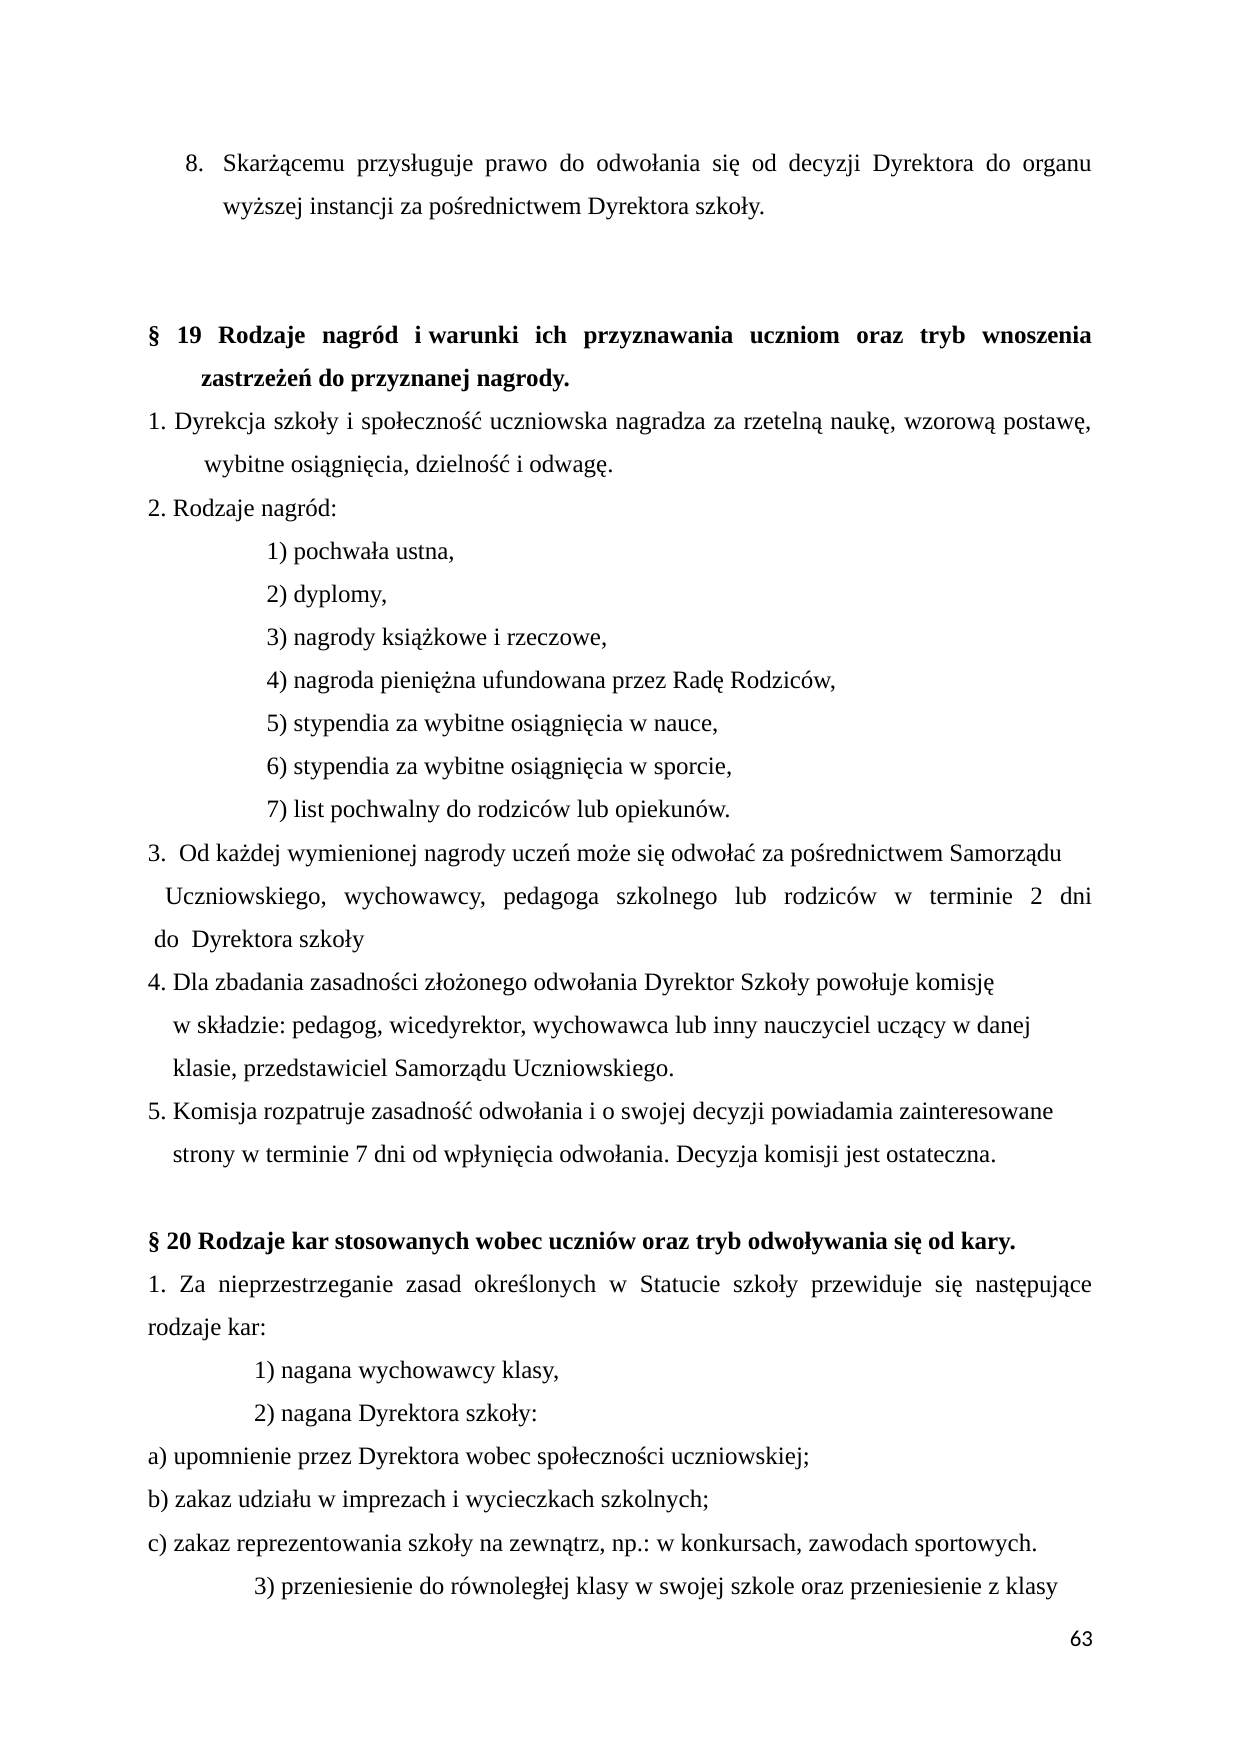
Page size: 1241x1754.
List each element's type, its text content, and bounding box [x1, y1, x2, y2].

text 1. Dyrekcja szkoły i społeczność uczniowska nagradza za rzetelną naukę, wzorową postawę, wybitne osiągnięcia, dzielność i odwagę. [148, 406, 1093, 478]
text 3) nagrody książkowe i rzeczowe, [266, 622, 1093, 651]
text 4) nagroda pieniężna ufundowana przez Radę Rodziców, [266, 665, 1093, 694]
text 1) pochwała ustna, [266, 536, 1093, 564]
text c) zakaz reprezentowania szkoły na zewnątrz, np.: w konkursach, zawodach sportowych. [148, 1528, 1093, 1556]
text klasie, przedstawiciel Samorządu Uczniowskiego. [148, 1053, 1093, 1082]
text 6) stypendia za wybitne osiągnięcia w sporcie, [266, 751, 1093, 780]
text 1) nagana wychowawcy klasy, [148, 1355, 1093, 1384]
text 5) stypendia za wybitne osiągnięcia w nauce, [266, 708, 1093, 737]
text 3) przeniesienie do równoległej klasy w swojej szkole oraz przeniesienie z klasy [148, 1571, 1093, 1599]
text 4. Dla zbadania zasadności złożonego odwołania Dyrektor Szkoły powołuje komisję [148, 967, 1093, 996]
text strony w terminie 7 dni od wpłynięcia odwołania. Decyzja komisji jest ostateczna. [148, 1139, 1093, 1168]
text 2) dyplomy, [266, 579, 1093, 608]
list Skarżącemu przysługuje prawo do odwołania się od decyzji Dyrektora do organu wyższej instancji za pośrednictwem Dyrektora szkoły. [185, 148, 1093, 219]
text a) upomnienie przez Dyrektora wobec społeczności uczniowskiej; [148, 1441, 1093, 1470]
text § 20 Rodzaje kar stosowanych wobec uczniów oraz tryb odwoływania się od kary. [148, 1226, 1093, 1254]
text 7) list pochwalny do rodziców lub opiekunów. [266, 794, 1093, 823]
text § 19 Rodzaje nagród i warunki ich przyznawania uczniom oraz tryb wnoszenia zastrzeżeń do przyznanej nagrody. [148, 320, 1093, 392]
text 1. Za nieprzestrzeganie zasad określonych w Statucie szkoły przewiduje się następujące rodzaje kar: [148, 1269, 1093, 1341]
text 2. Rodzaje nagród: [148, 493, 1093, 521]
text b) zakaz udziału w imprezach i wycieczkach szkolnych; [148, 1484, 1093, 1513]
text Uczniowskiego, wychowawcy, pedagoga szkolnego lub rodziców w terminie 2 dni do Dyrektora szkoły [148, 881, 1093, 953]
text 2) nagana Dyrektora szkoły: [148, 1398, 1093, 1427]
text 5. Komisja rozpatruje zasadność odwołania i o swojej decyzji powiadamia zainteresowane [148, 1096, 1093, 1125]
text 3. Od każdej wymienionej nagrody uczeń może się odwołać za pośrednictwem Samorządu [148, 838, 1093, 866]
text w składzie: pedagog, wicedyrektor, wychowawca lub inny nauczyciel uczący w danej [148, 1010, 1093, 1039]
